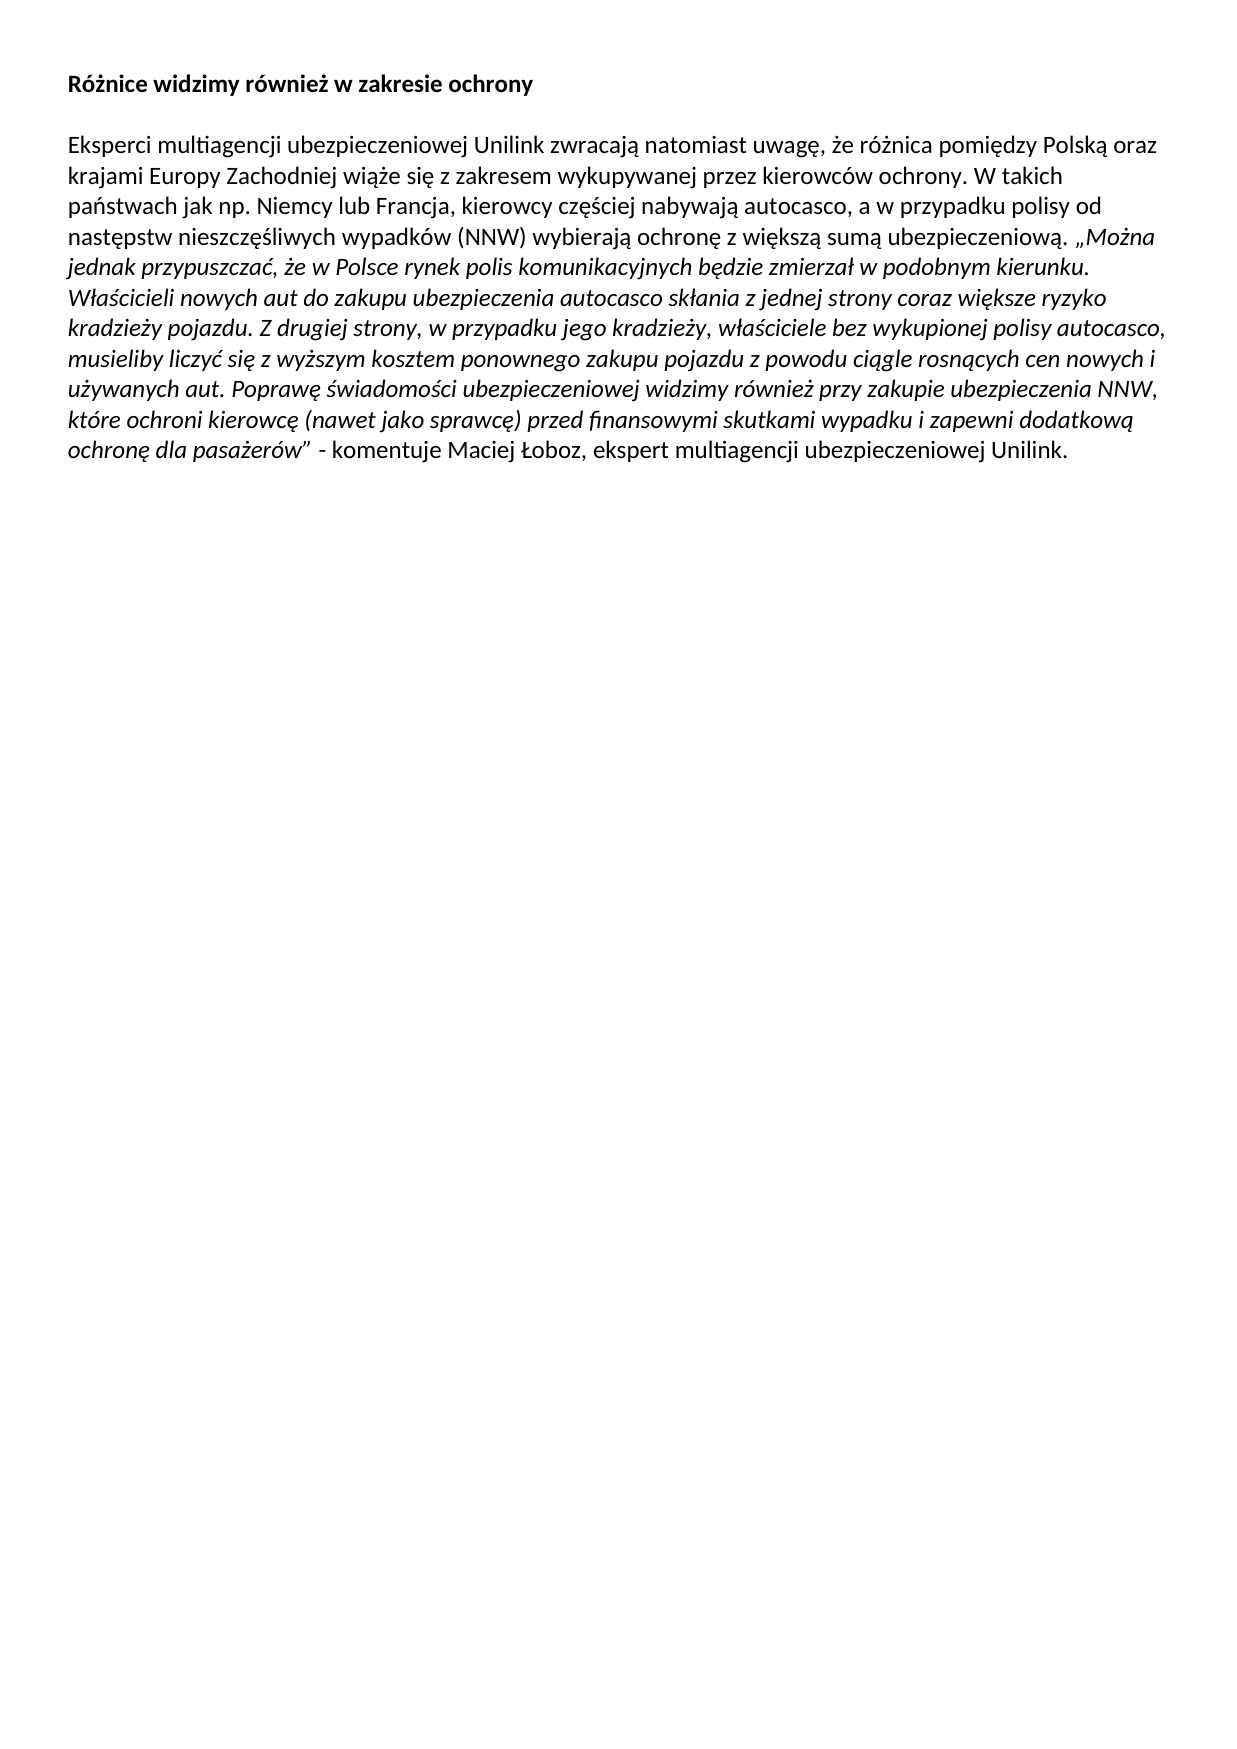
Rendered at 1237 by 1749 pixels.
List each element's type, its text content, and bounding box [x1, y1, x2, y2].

text Różnice widzimy również w zakresie ochrony [68, 68, 1169, 98]
text Eksperci multiagencji ubezpieczeniowej Unilink zwracają natomiast uwagę, że różnica pomiędzy Polską oraz krajami Europy Zachodniej wiąże się z zakresem wykupywanej przez kierowców ochrony. W takich państwach jak np. Niemcy lub Francja, kierowcy częściej nabywają autocasco, a w przypadku polisy od następstw nieszczęśliwych wypadków (NNW) wybierają ochronę z większą sumą ubezpieczeniową. „Można jednak przypuszczać, że w Polsce rynek polis komunikacyjnych będzie zmierzał w podobnym kierunku. Właścicieli nowych aut do zakupu ubezpieczenia autocasco skłania z jednej strony coraz większe ryzyko kradzieży pojazdu. Z drugiej strony, w przypadku jego kradzieży, właściciele bez wykupionej polisy autocasco, musieliby liczyć się z wyższym kosztem ponownego zakupu pojazdu z powodu ciągle rosnących cen nowych i używanych aut. Poprawę świadomości ubezpieczeniowej widzimy również przy zakupie ubezpieczenia NNW, które ochroni kierowcę (nawet jako sprawcę) przed finansowymi skutkami wypadku i zapewni dodatkową ochronę dla pasażerów” - komentuje Maciej Łoboz, ekspert multiagencji ubezpieczeniowej Unilink. [68, 129, 1169, 465]
